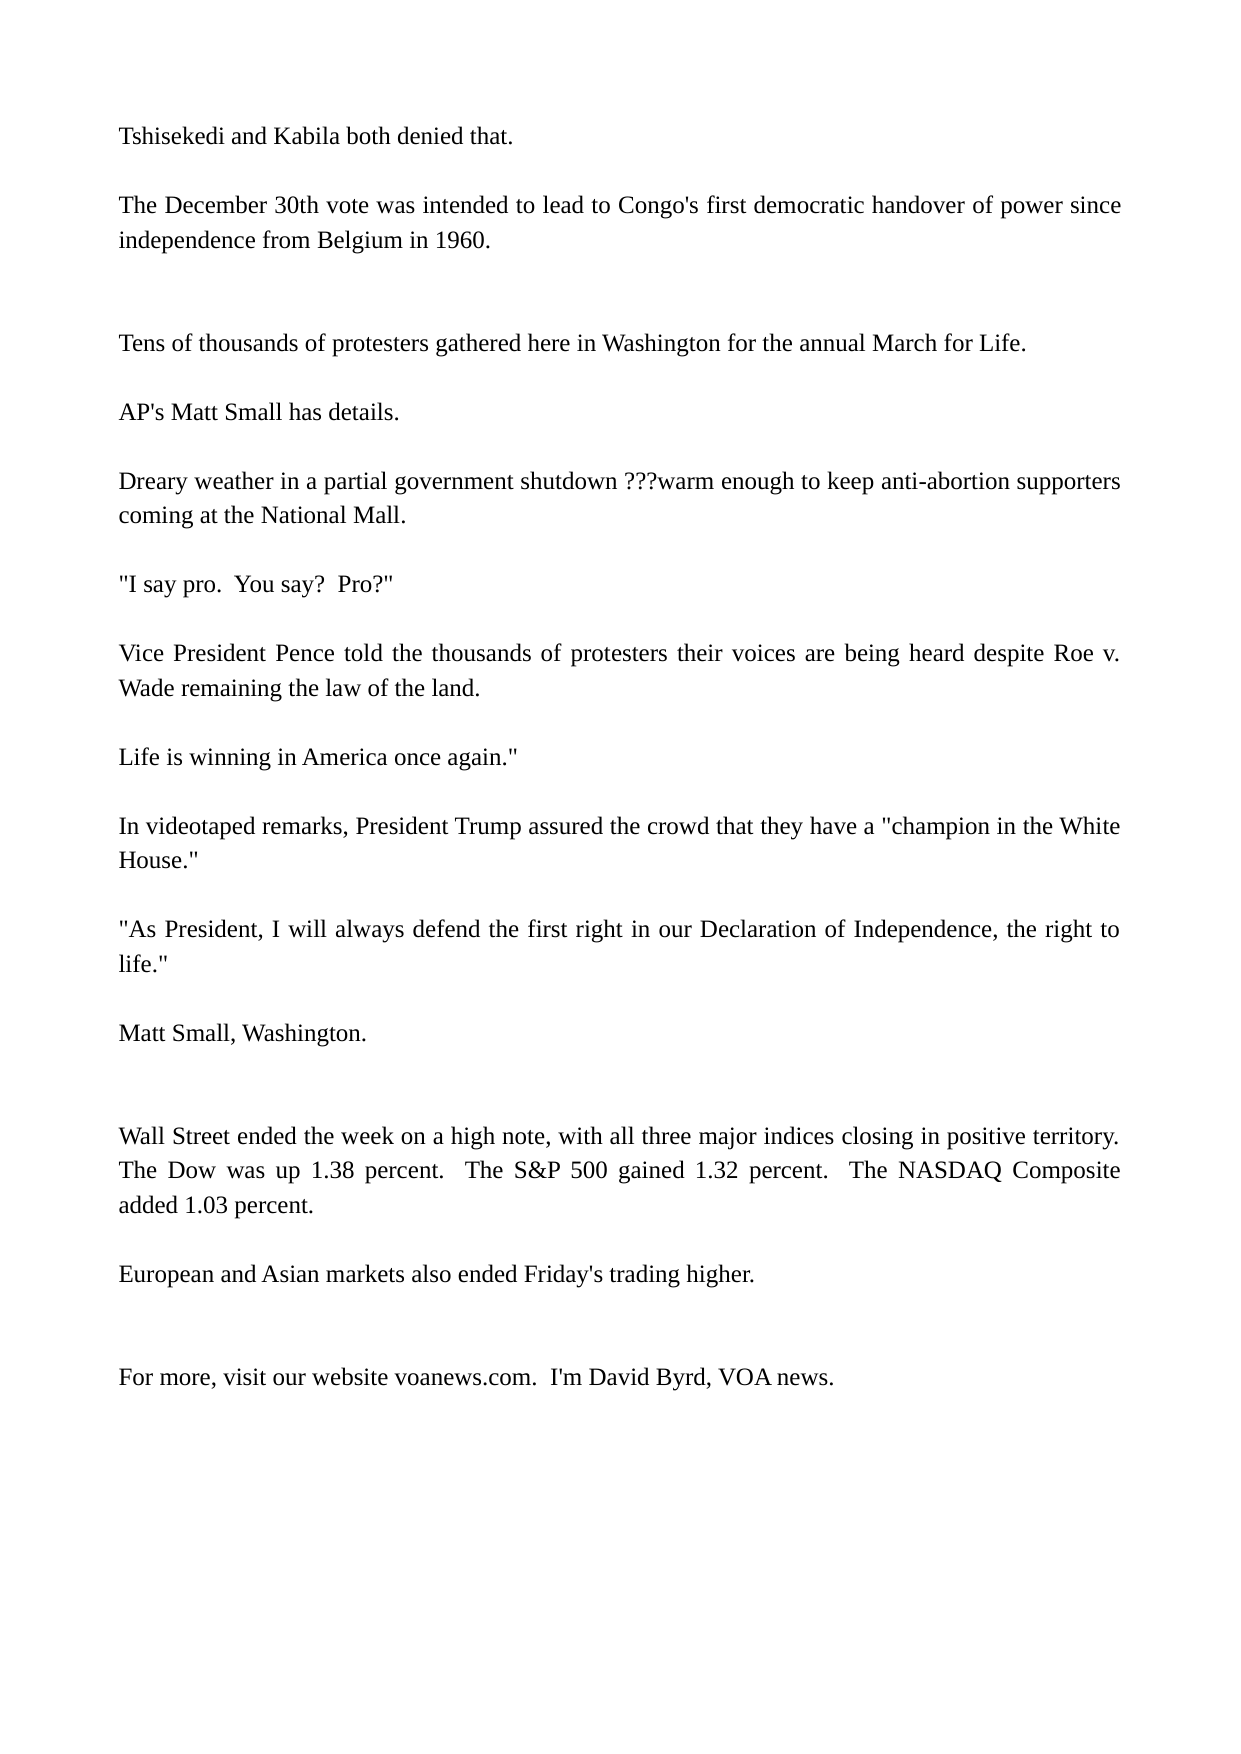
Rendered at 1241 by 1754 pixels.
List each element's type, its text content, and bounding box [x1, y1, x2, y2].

text Tens of thousands of protesters gathered here in Washington for the annual March for Life. [118, 325, 1122, 360]
text For more, visit our website voanews.com. I'm David Byrd, VOA news. [118, 1360, 1122, 1394]
text Life is winning in America once again." [118, 739, 1122, 773]
text Wall Street ended the week on a high note, with all three major indices closing in positive territory. The Dow was up 1.38 percent. The S&P 500 gained 1.32 percent. The NASDAQ Composite added 1.03 percent. [118, 1118, 1122, 1222]
text The December 30th vote was intended to lead to Congo's first democratic handover of power since independence from Belgium in 1960. [118, 187, 1122, 256]
text Matt Small, Washington. [118, 1015, 1122, 1049]
text Dreary weather in a partial government shutdown ???warm enough to keep anti-abortion supporters coming at the National Mall. [118, 463, 1122, 532]
text Vice President Pence told the thousands of protesters their voices are being heard despite Roe v. Wade remaining the law of the land. [118, 636, 1122, 704]
text AP's Matt Small has details. [118, 394, 1122, 429]
text In videotaped remarks, President Trump assured the crowd that they have a "champion in the White House." [118, 808, 1122, 877]
text Tshisekedi and Kabila both denied that. [118, 118, 1122, 153]
text "As President, I will always defend the first right in our Declaration of Independence, the right to life." [118, 911, 1122, 980]
text "I say pro. You say? Pro?" [118, 567, 1122, 601]
text European and Asian markets also ended Friday's trading higher. [118, 1256, 1122, 1291]
